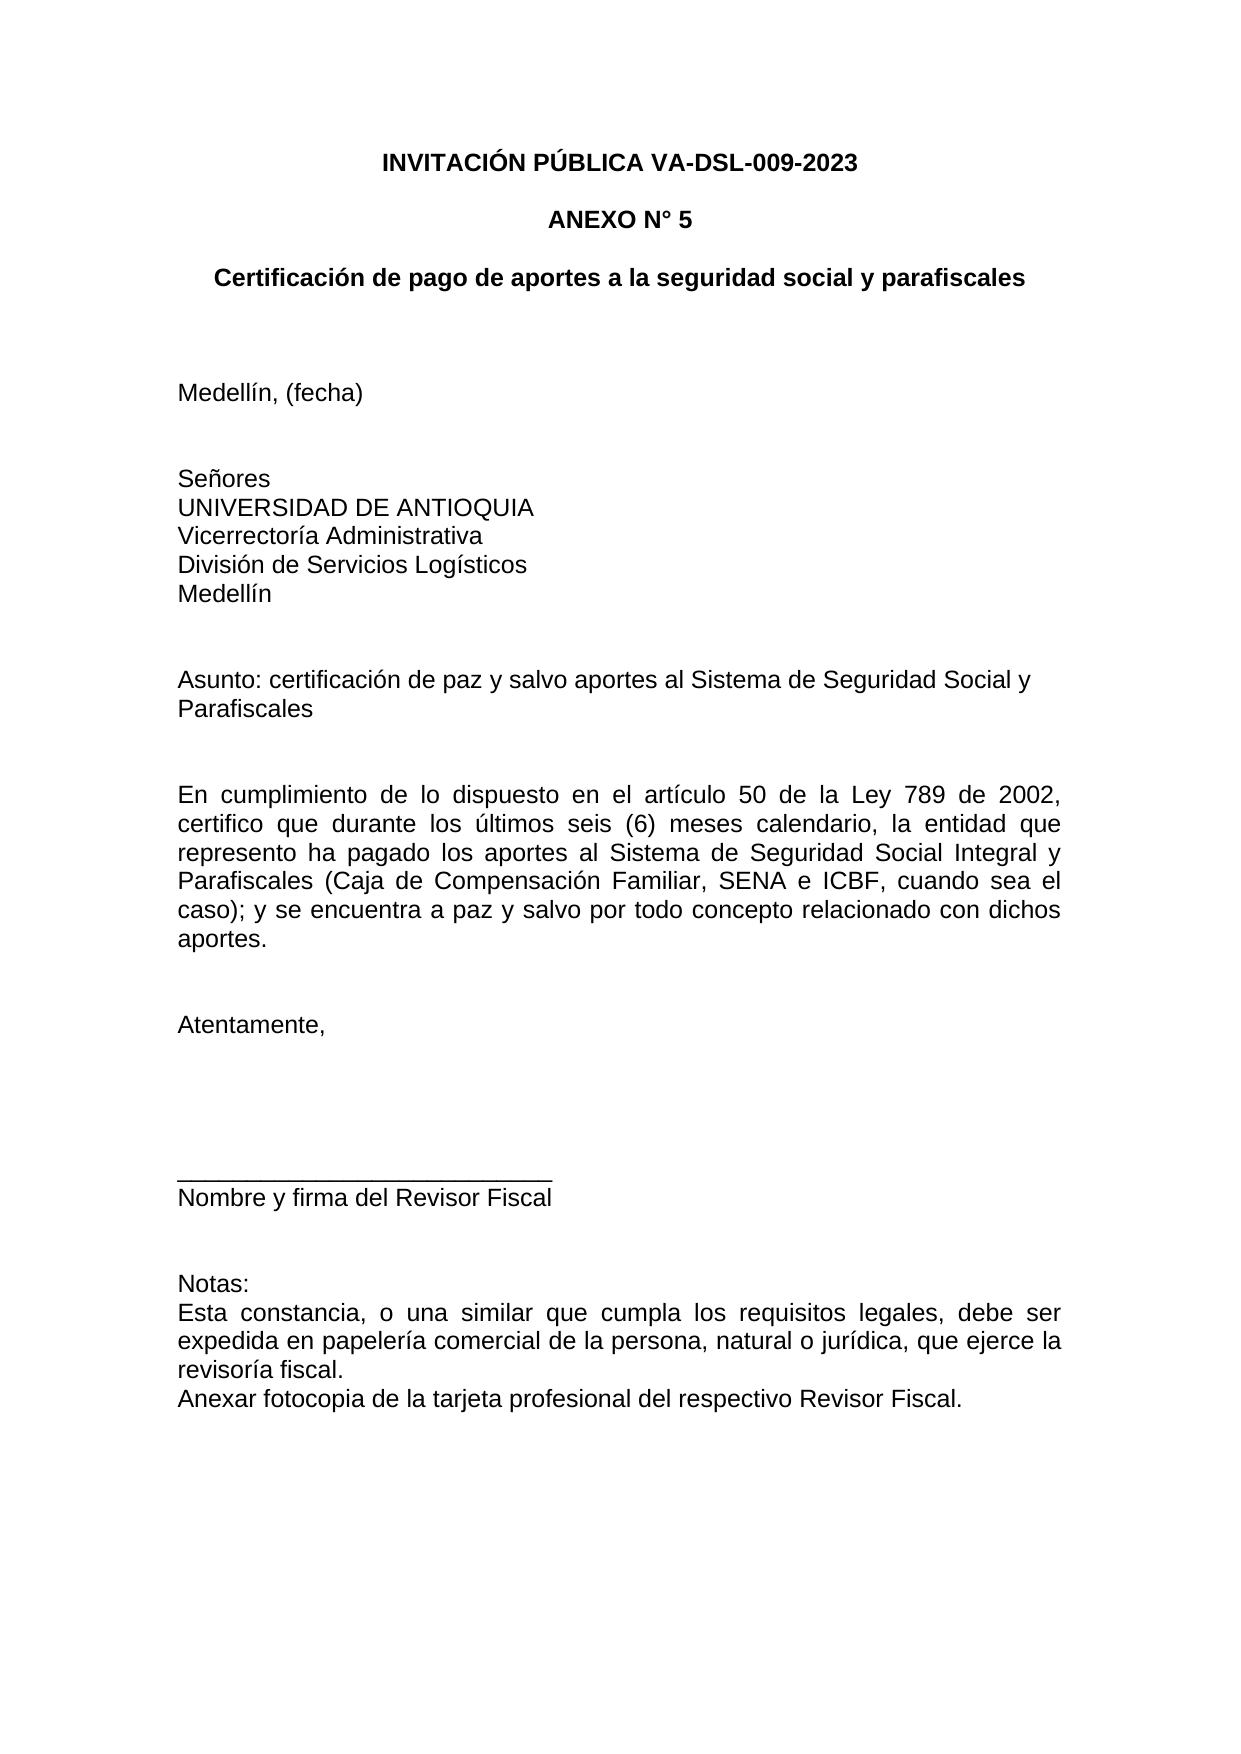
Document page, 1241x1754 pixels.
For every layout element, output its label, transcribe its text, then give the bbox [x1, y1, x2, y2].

text Atentamente, [177, 1010, 1063, 1039]
text Anexar fotocopia de la tarjeta profesional del respectivo Revisor Fiscal. [177, 1384, 1063, 1413]
text Notas: [177, 1269, 1063, 1298]
text ___________________________ [177, 1154, 1063, 1183]
text Nombre y firma del Revisor Fiscal [177, 1183, 1063, 1211]
text Medellín, (fecha) [177, 378, 1063, 406]
text INVITACIÓN PÚBLICA VA-DSL-009-2023 [177, 148, 1063, 176]
text En cumplimiento de lo dispuesto en el artículo 50 de la Ley 789 de 2002, certifico que durante los últimos seis (6) meses calendario, la entidad que represento ha pagado los aportes al Sistema de Seguridad Social Integral y Parafiscales (Caja de Compensación Familiar, SENA e ICBF, cuando sea el caso); y se encuentra a paz y salvo por todo concepto relacionado con dichos aportes. [177, 780, 1063, 953]
text Señores [177, 464, 1063, 493]
text Medellín [177, 579, 1063, 608]
text UNIVERSIDAD DE ANTIOQUIA [177, 493, 1063, 521]
text Esta constancia, o una similar que cumpla los requisitos legales, debe ser expedida en papelería comercial de la persona, natural o jurídica, que ejerce la revisoría fiscal. [177, 1298, 1063, 1384]
text Vicerrectoría Administrativa [177, 521, 1063, 550]
subtitle Certificación de pago de aportes a la seguridad social y parafiscales [177, 263, 1063, 291]
text Asunto: certificación de paz y salvo aportes al Sistema de Seguridad Social y Parafiscales [177, 665, 1063, 723]
text División de Servicios Logísticos [177, 550, 1063, 579]
text ANEXO N° 5 [177, 205, 1063, 234]
